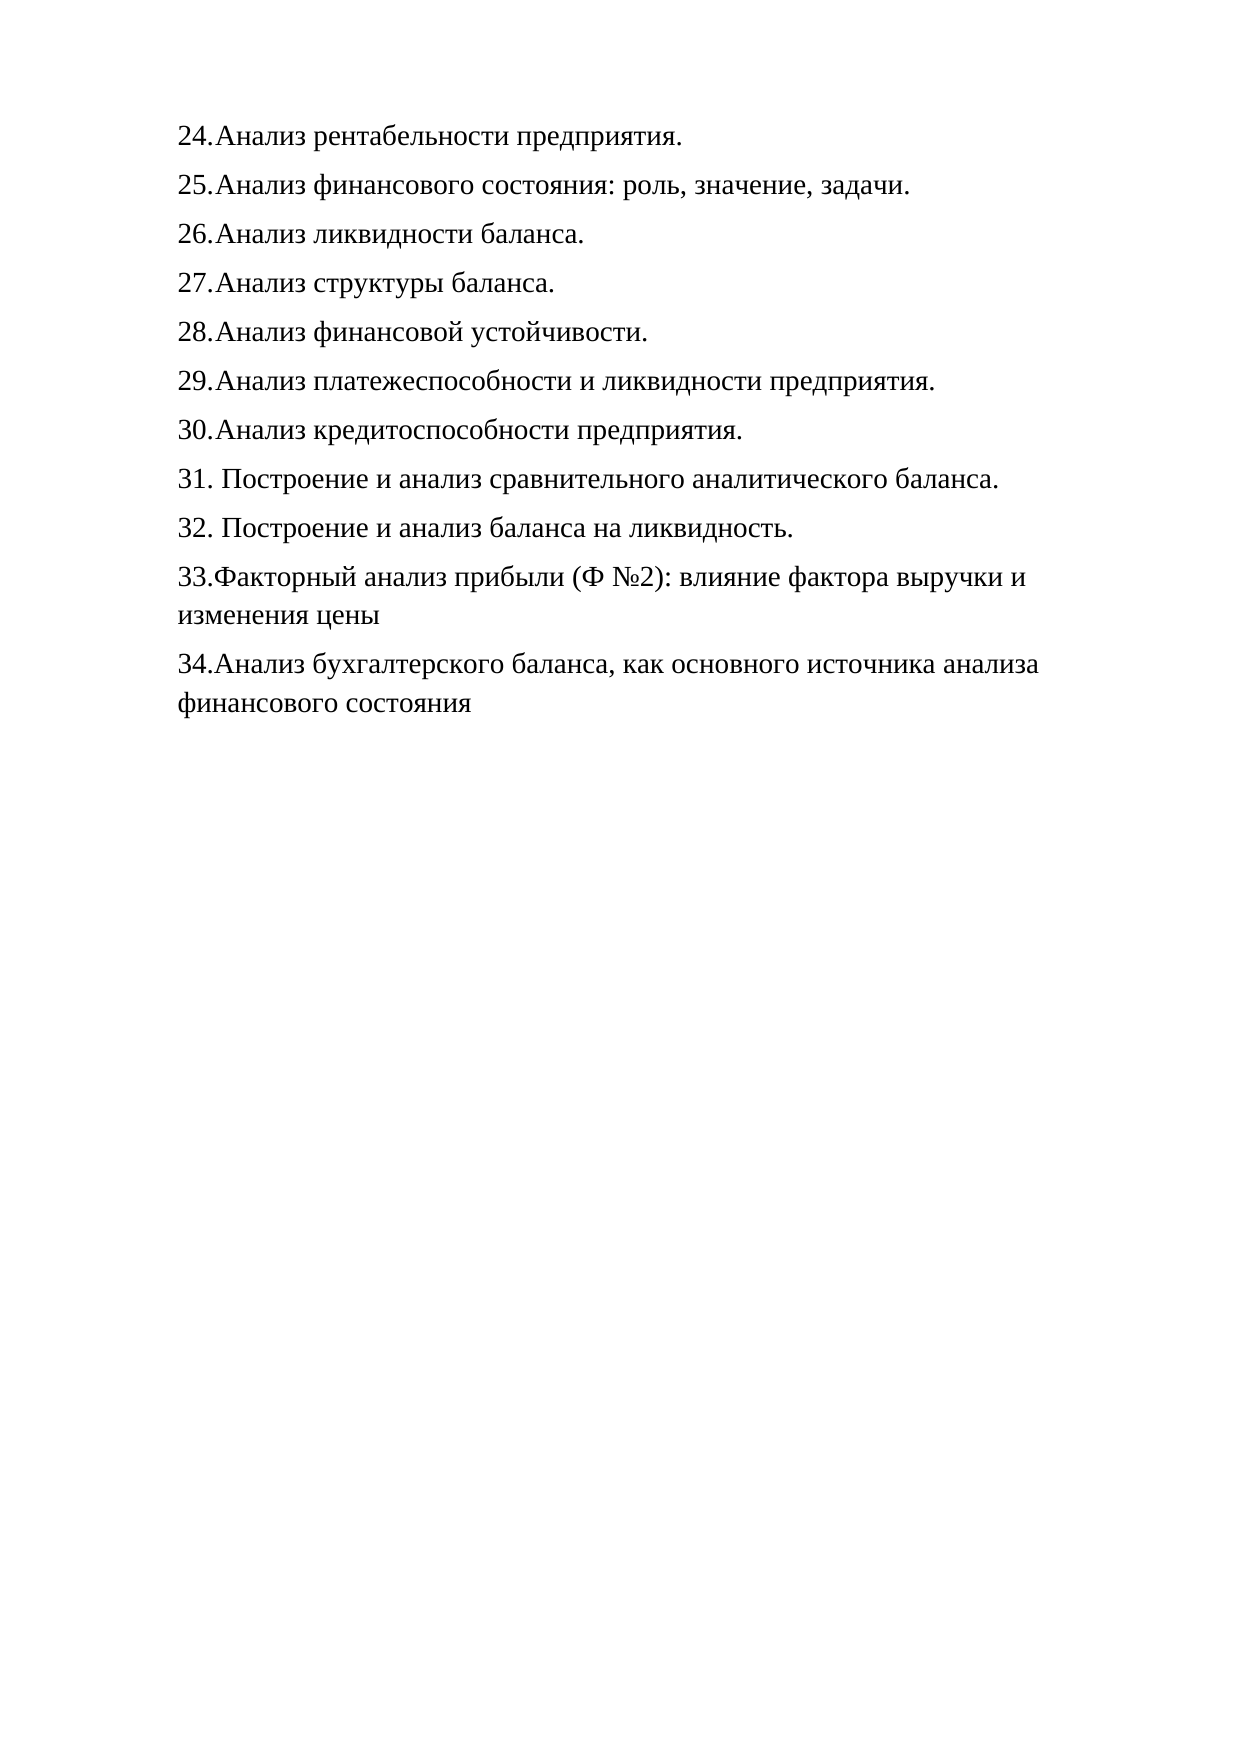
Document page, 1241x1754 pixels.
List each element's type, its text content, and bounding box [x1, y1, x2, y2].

list Анализ рентабельности предприятия. [177, 118, 1152, 152]
list Анализ финансовой устойчивости. [177, 314, 1152, 347]
list Анализ структуры баланса. [177, 265, 1152, 298]
text 31. Построение и анализ сравнительного аналитического баланса. [177, 461, 1152, 494]
text 34.Анализ бухгалтерского баланса, как основного источника анализа финансового состояния [177, 646, 1152, 718]
list Анализ платежеспособности и ликвидности предприятия. [177, 363, 1152, 396]
list Анализ ликвидности баланса. [177, 216, 1152, 249]
text 32. Построение и анализ баланса на ликвидность. [177, 510, 1152, 543]
list Анализ кредитоспособности предприятия. [177, 412, 1152, 445]
text 33.Факторный анализ прибыли (Ф №2): влияние фактора выручки и изменения цены [177, 559, 1152, 631]
list Анализ финансового состояния: роль, значение, задачи. [177, 167, 1152, 201]
